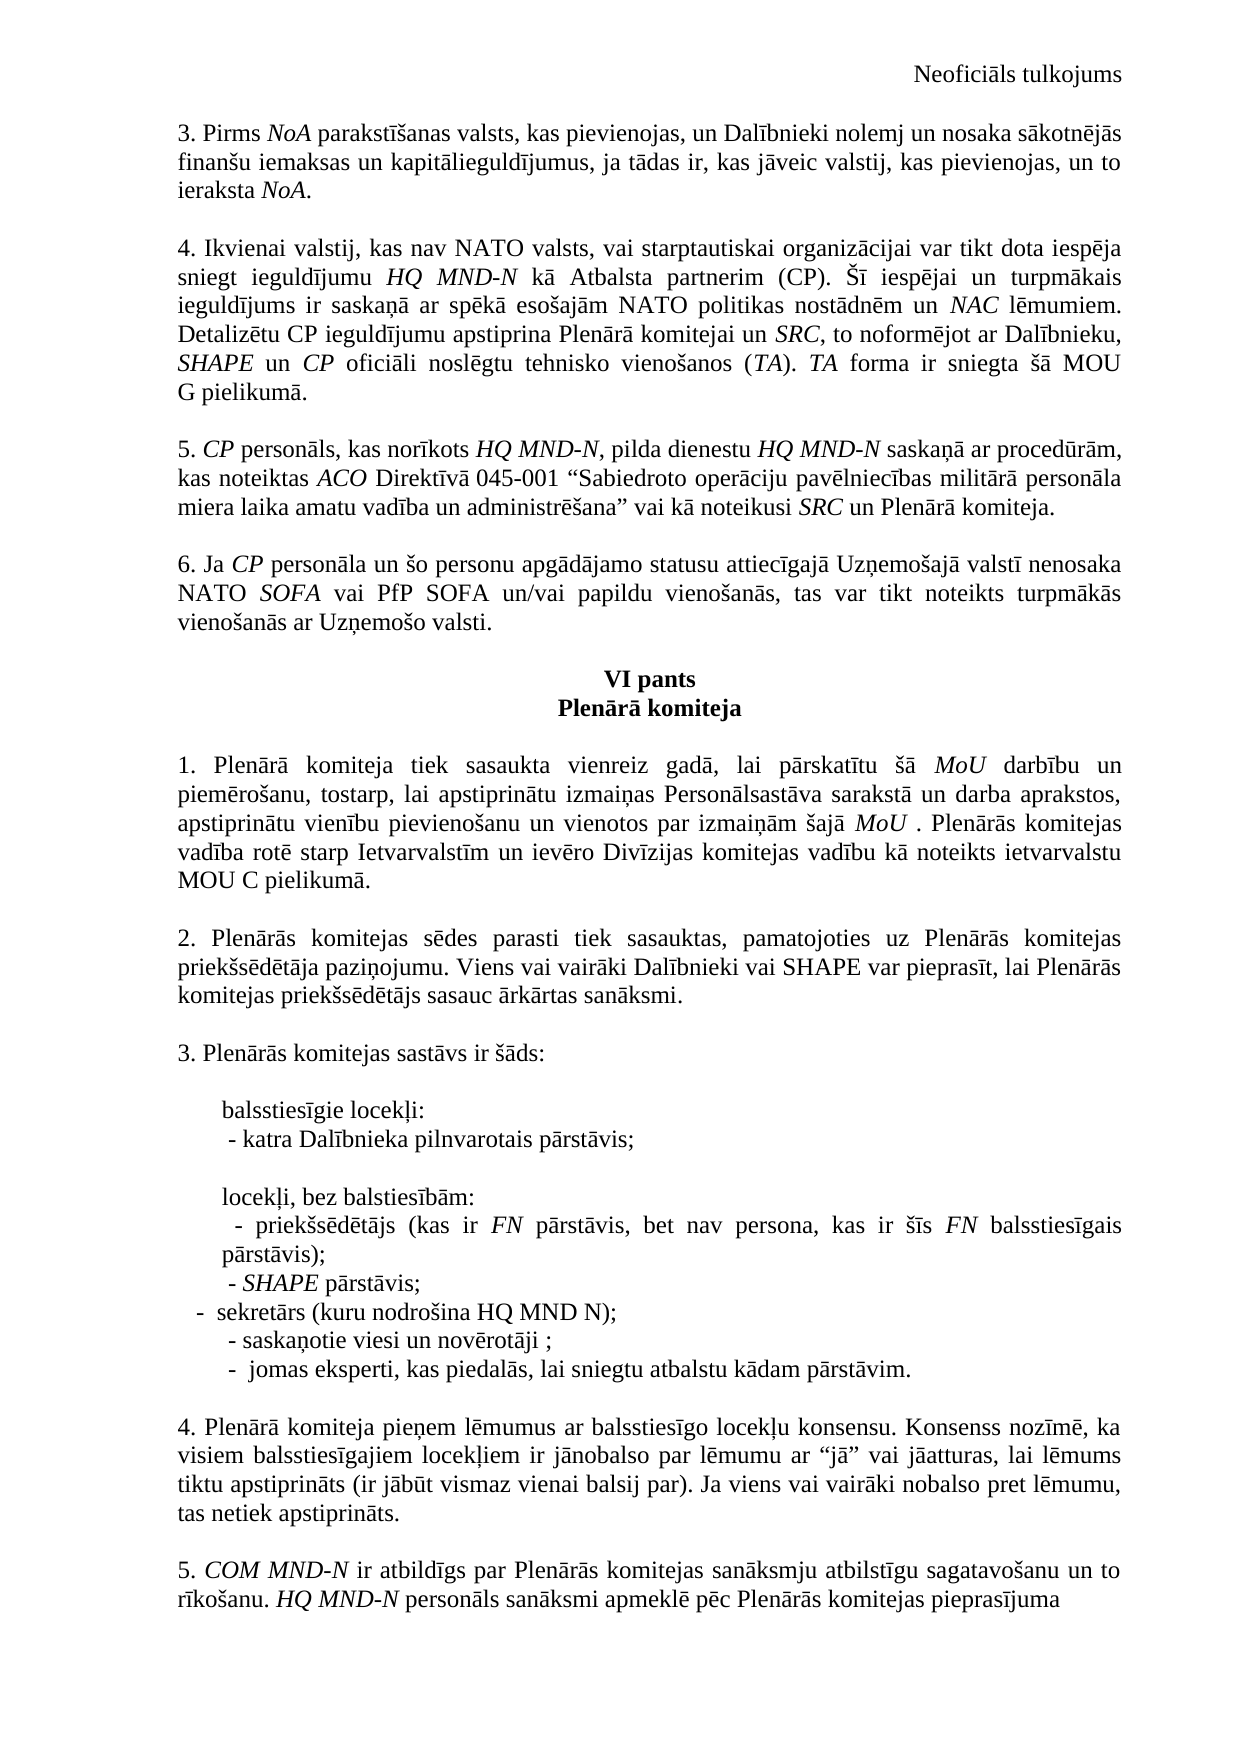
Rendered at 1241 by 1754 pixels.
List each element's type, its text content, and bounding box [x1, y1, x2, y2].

text 3. Pirms NoA parakstīšanas valsts, kas pievienojas, un Dalībnieki nolemj un nosaka sākotnējās finanšu iemaksas un kapitālieguldījumus, ja tādas ir, kas jāveic valstij, kas pievienojas, un to ieraksta NoA. [177, 118, 1122, 204]
text 4. Ikvienai valstij, kas nav NATO valsts, vai starptautiskai organizācijai var tikt dota iespēja sniegt ieguldījumu HQ MND-N kā Atbalsta partnerim (CP). Šī iespējai un turpmākais ieguldījums ir saskaņā ar spēkā esošajām NATO politikas nostādnēm un NAC lēmumiem. Detalizētu CP ieguldījumu apstiprina Plenārā komitejai un SRC, to noformējot ar Dalībnieku, SHAPE un CP oficiāli noslēgtu tehnisko vienošanos (TA). TA forma ir sniegta šā MOU G pielikumā. [177, 233, 1122, 406]
text - saskaņotie viesi un novērotāji ; [222, 1326, 1122, 1354]
text 5. CP personāls, kas norīkots HQ MND-N, pilda dienestu HQ MND-N saskaņā ar procedūrām, kas noteiktas ACO Direktīvā 045-001 “Sabiedroto operāciju pavēlniecības militārā personāla miera laika amatu vadība un administrēšana” vai kā noteikusi SRC un Plenārā komiteja. [177, 434, 1122, 521]
text - priekšsēdētājs (kas ir FN pārstāvis, bet nav persona, kas ir šīs FN balsstiesīgais pārstāvis); [222, 1211, 1122, 1268]
text 5. COM MND-N ir atbildīgs par Plenārās komitejas sanāksmju atbilstīgu sagatavošanu un to rīkošanu. HQ MND-N personāls sanāksmi apmeklē pēc Plenārās komitejas pieprasījuma [177, 1556, 1122, 1613]
text 2. Plenārās komitejas sēdes parasti tiek sasauktas, pamatojoties uz Plenārās komitejas priekšsēdētāja paziņojumu. Viens vai vairāki Dalībnieki vai SHAPE var pieprasīt, lai Plenārās komitejas priekšsēdētājs sasauc ārkārtas sanāksmi. [177, 923, 1122, 1009]
text 1. Plenārā komiteja tiek sasaukta vienreiz gadā, lai pārskatītu šā MoU darbību un piemērošanu, tostarp, lai apstiprinātu izmaiņas Personālsastāva sarakstā un darba aprakstos, apstiprinātu vienību pievienošanu un vienotos par izmaiņām šajā MoU . Plenārās komitejas vadība rotē starp Ietvarvalstīm un ievēro Divīzijas komitejas vadību kā noteikts ietvarvalstu MOU C pielikumā. [177, 751, 1122, 894]
text 6. Ja CP personāla un šo personu apgādājamo statusu attiecīgajā Uzņemošajā valstī nenosaka NATO SOFA vai PfP SOFA un/vai papildu vienošanās, tas var tikt noteikts turpmākās vienošanās ar Uzņemošo valsti. [177, 549, 1122, 636]
text VI pants [177, 664, 1122, 693]
text - sekretārs (kuru nodrošina HQ MND N); [189, 1297, 1122, 1326]
text 4. Plenārā komiteja pieņem lēmumus ar balsstiesīgo locekļu konsensu. Konsenss nozīmē, ka visiem balsstiesīgajiem locekļiem ir jānobalso par lēmumu ar “jā” vai jāatturas, lai lēmums tiktu apstiprināts (ir jābūt vismaz vienai balsij par). Ja viens vai vairāki nobalso pret lēmumu, tas netiek apstiprināts. [177, 1412, 1122, 1527]
text balsstiesīgie locekļi: [222, 1096, 1122, 1124]
text 3. Plenārās komitejas sastāvs ir šāds: [177, 1038, 1122, 1067]
text Plenārā komiteja [177, 693, 1122, 722]
text locekļi, bez balstiesībām: [222, 1182, 1122, 1211]
text - SHAPE pārstāvis; [222, 1268, 1122, 1297]
text - katra Dalībnieka pilnvarotais pārstāvis; [222, 1124, 1122, 1153]
text - jomas eksperti, kas piedalās, lai sniegtu atbalstu kādam pārstāvim. [222, 1354, 1122, 1383]
